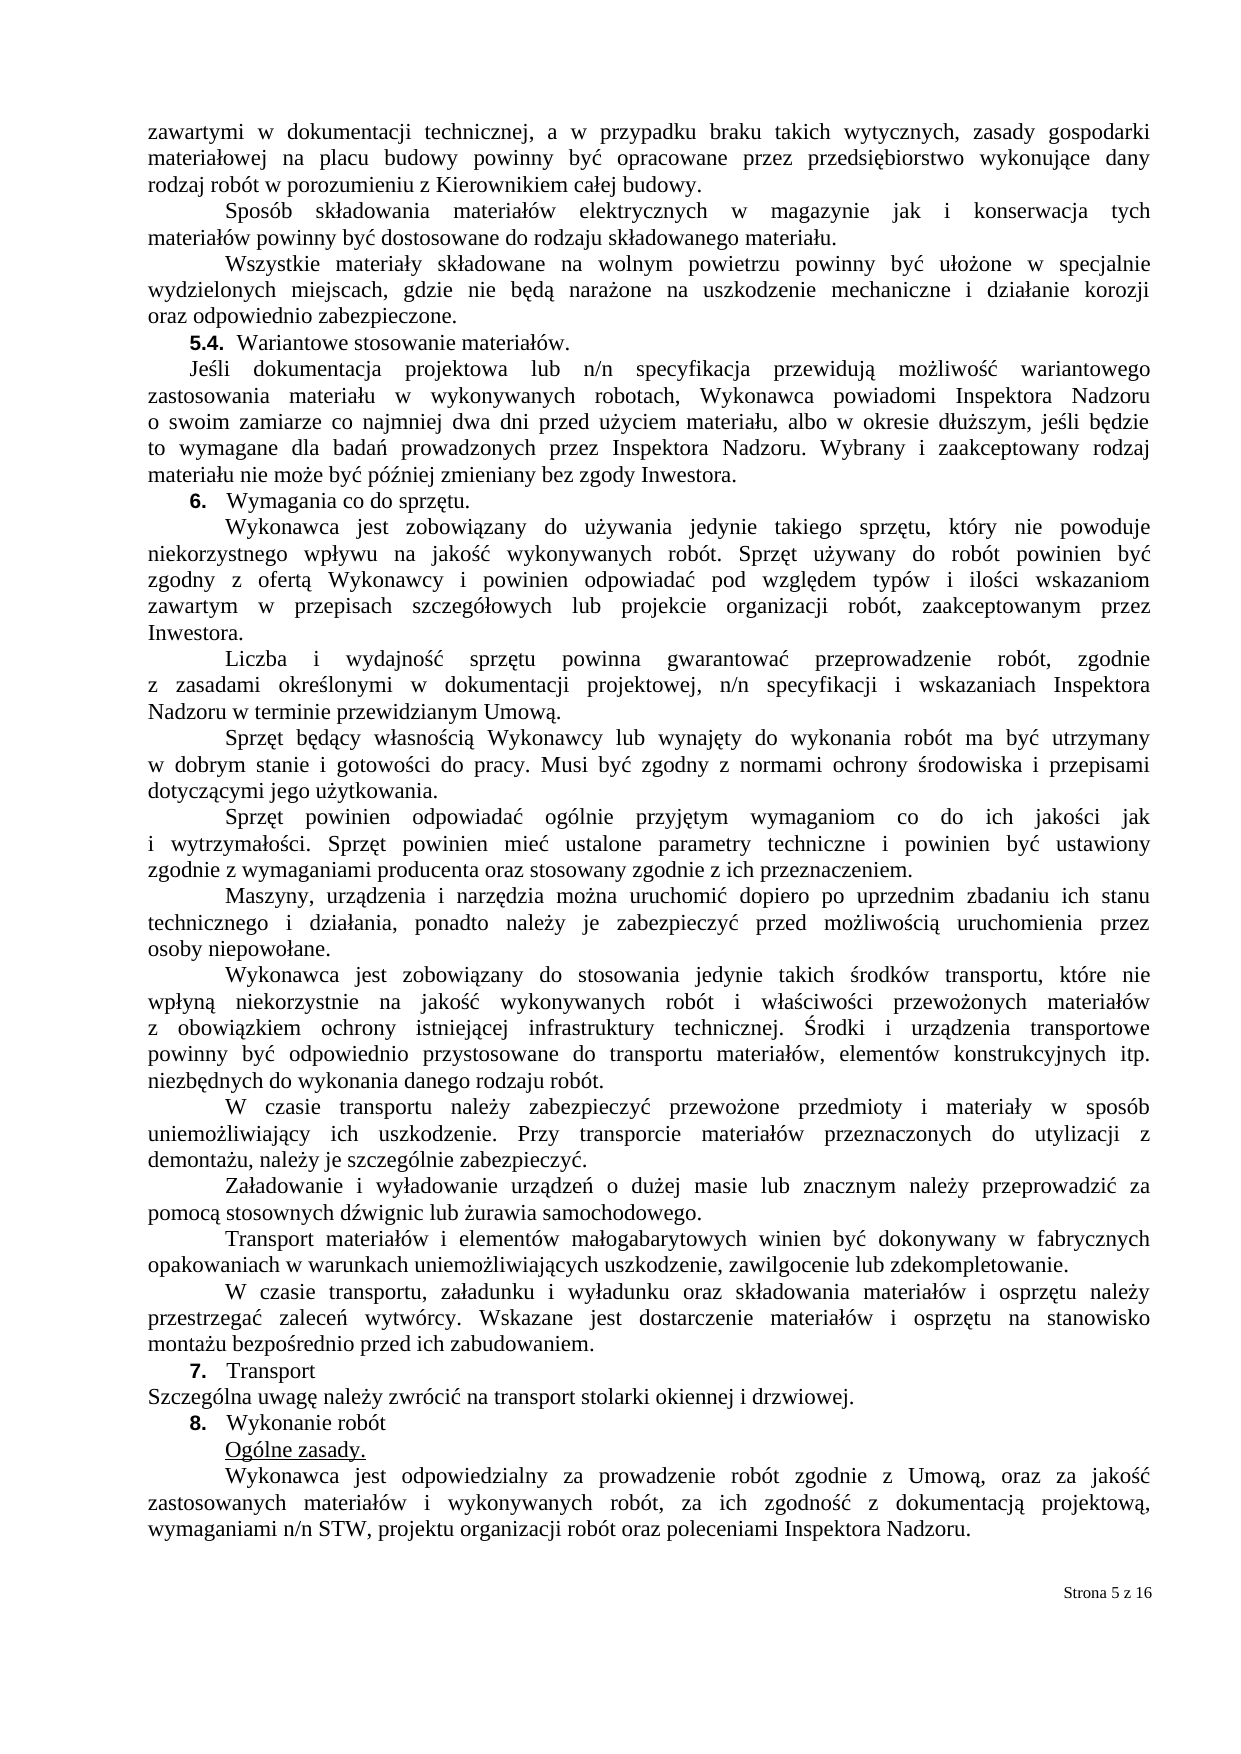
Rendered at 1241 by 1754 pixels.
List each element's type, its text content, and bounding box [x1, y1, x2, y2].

text Szczególna uwagę należy zwrócić na transport stolarki okiennej i drzwiowej. [148, 1383, 1152, 1409]
text W czasie transportu należy zabezpieczyć przewożone przedmioty i materiały w sposób uniemożliwiający ich uszkodzenie. Przy transporcie materiałów przeznaczonych do utylizacji z demontażu, należy je szczególnie zabezpieczyć. [148, 1093, 1152, 1172]
text Sprzęt będący własnością Wykonawcy lub wynajęty do wykonania robót ma być utrzymany w dobrym stanie i gotowości do pracy. Musi być zgodny z normami ochrony środowiska i przepisami dotyczącymi jego użytkowania. [148, 724, 1152, 803]
text Liczba i wydajność sprzętu powinna gwarantować przeprowadzenie robót, zgodnie z zasadami określonymi w dokumentacji projektowej, n/n specyfikacji i wskazaniach Inspektora Nadzoru w terminie przewidzianym Umową. [148, 645, 1152, 724]
list Wymagania co do sprzętu. [189, 487, 1152, 513]
list Transport [189, 1357, 1152, 1383]
text Wykonawca jest zobowiązany do używania jedynie takiego sprzętu, który nie powoduje niekorzystnego wpływu na jakość wykonywanych robót. Sprzęt używany do robót powinien być zgodny z ofertą Wykonawcy i powinien odpowiadać pod względem typów i ilości wskazaniom zawartym w przepisach szczegółowych lub projekcie organizacji robót, zaakceptowanym przez Inwestora. [148, 513, 1152, 645]
text Sprzęt powinien odpowiadać ogólnie przyjętym wymaganiom co do ich jakości jak i wytrzymałości. Sprzęt powinien mieć ustalone parametry techniczne i powinien być ustawiony zgodnie z wymaganiami producenta oraz stosowany zgodnie z ich przeznaczeniem. [148, 803, 1152, 882]
text Wykonawca jest zobowiązany do stosowania jedynie takich środków transportu, które nie wpłyną niekorzystnie na jakość wykonywanych robót i właściwości przewożonych materiałów z obowiązkiem ochrony istniejącej infrastruktury technicznej. Środki i urządzenia transportowe powinny być odpowiednio przystosowane do transportu materiałów, elementów konstrukcyjnych itp. niezbędnych do wykonania danego rodzaju robót. [148, 961, 1152, 1093]
text Maszyny, urządzenia i narzędzia można uruchomić dopiero po uprzednim zbadaniu ich stanu technicznego i działania, ponadto należy je zabezpieczyć przed możliwością uruchomienia przez osoby niepowołane. [148, 882, 1152, 961]
list Wykonanie robót [189, 1409, 1152, 1436]
text Ogólne zasady. [148, 1436, 1152, 1462]
text W czasie transportu, załadunku i wyładunku oraz składowania materiałów i osprzętu należy przestrzegać zaleceń wytwórcy. Wskazane jest dostarczenie materiałów i osprzętu na stanowisko montażu bezpośrednio przed ich zabudowaniem. [148, 1278, 1152, 1357]
text Sposób składowania materiałów elektrycznych w magazynie jak i konserwacja tych materiałów powinny być dostosowane do rodzaju składowanego materiału. [148, 197, 1152, 250]
list Wariantowe stosowanie materiałów. [148, 329, 1152, 355]
text Wykonawca jest odpowiedzialny za prowadzenie robót zgodnie z Umową, oraz za jakość zastosowanych materiałów i wykonywanych robót, za ich zgodność z dokumentacją projektową, wymaganiami n/n STW, projektu organizacji robót oraz poleceniami Inspektora Nadzoru. [148, 1462, 1152, 1541]
text Transport materiałów i elementów małogabarytowych winien być dokonywany w fabrycznych opakowaniach w warunkach uniemożliwiających uszkodzenie, zawilgocenie lub zdekompletowanie. [148, 1225, 1152, 1278]
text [148, 118, 1152, 197]
text Wszystkie materiały składowane na wolnym powietrzu powinny być ułożone w specjalnie wydzielonych miejscach, gdzie nie będą narażone na uszkodzenie mechaniczne i działanie korozji oraz odpowiednio zabezpieczone. [148, 250, 1152, 329]
text Załadowanie i wyładowanie urządzeń o dużej masie lub znacznym należy przeprowadzić za pomocą stosownych dźwignic lub żurawia samochodowego. [148, 1172, 1152, 1225]
text Jeśli dokumentacja projektowa lub n/n specyfikacja przewidują możliwość wariantowego zastosowania materiału w wykonywanych robotach, Wykonawca powiadomi Inspektora Nadzoru o swoim zamiarze co najmniej dwa dni przed użyciem materiału, albo w okresie dłuższym, jeśli będzie to wymagane dla badań prowadzonych przez Inspektora Nadzoru. Wybrany i zaakceptowany rodzaj materiału nie może być później zmieniany bez zgody Inwestora. [148, 355, 1152, 487]
